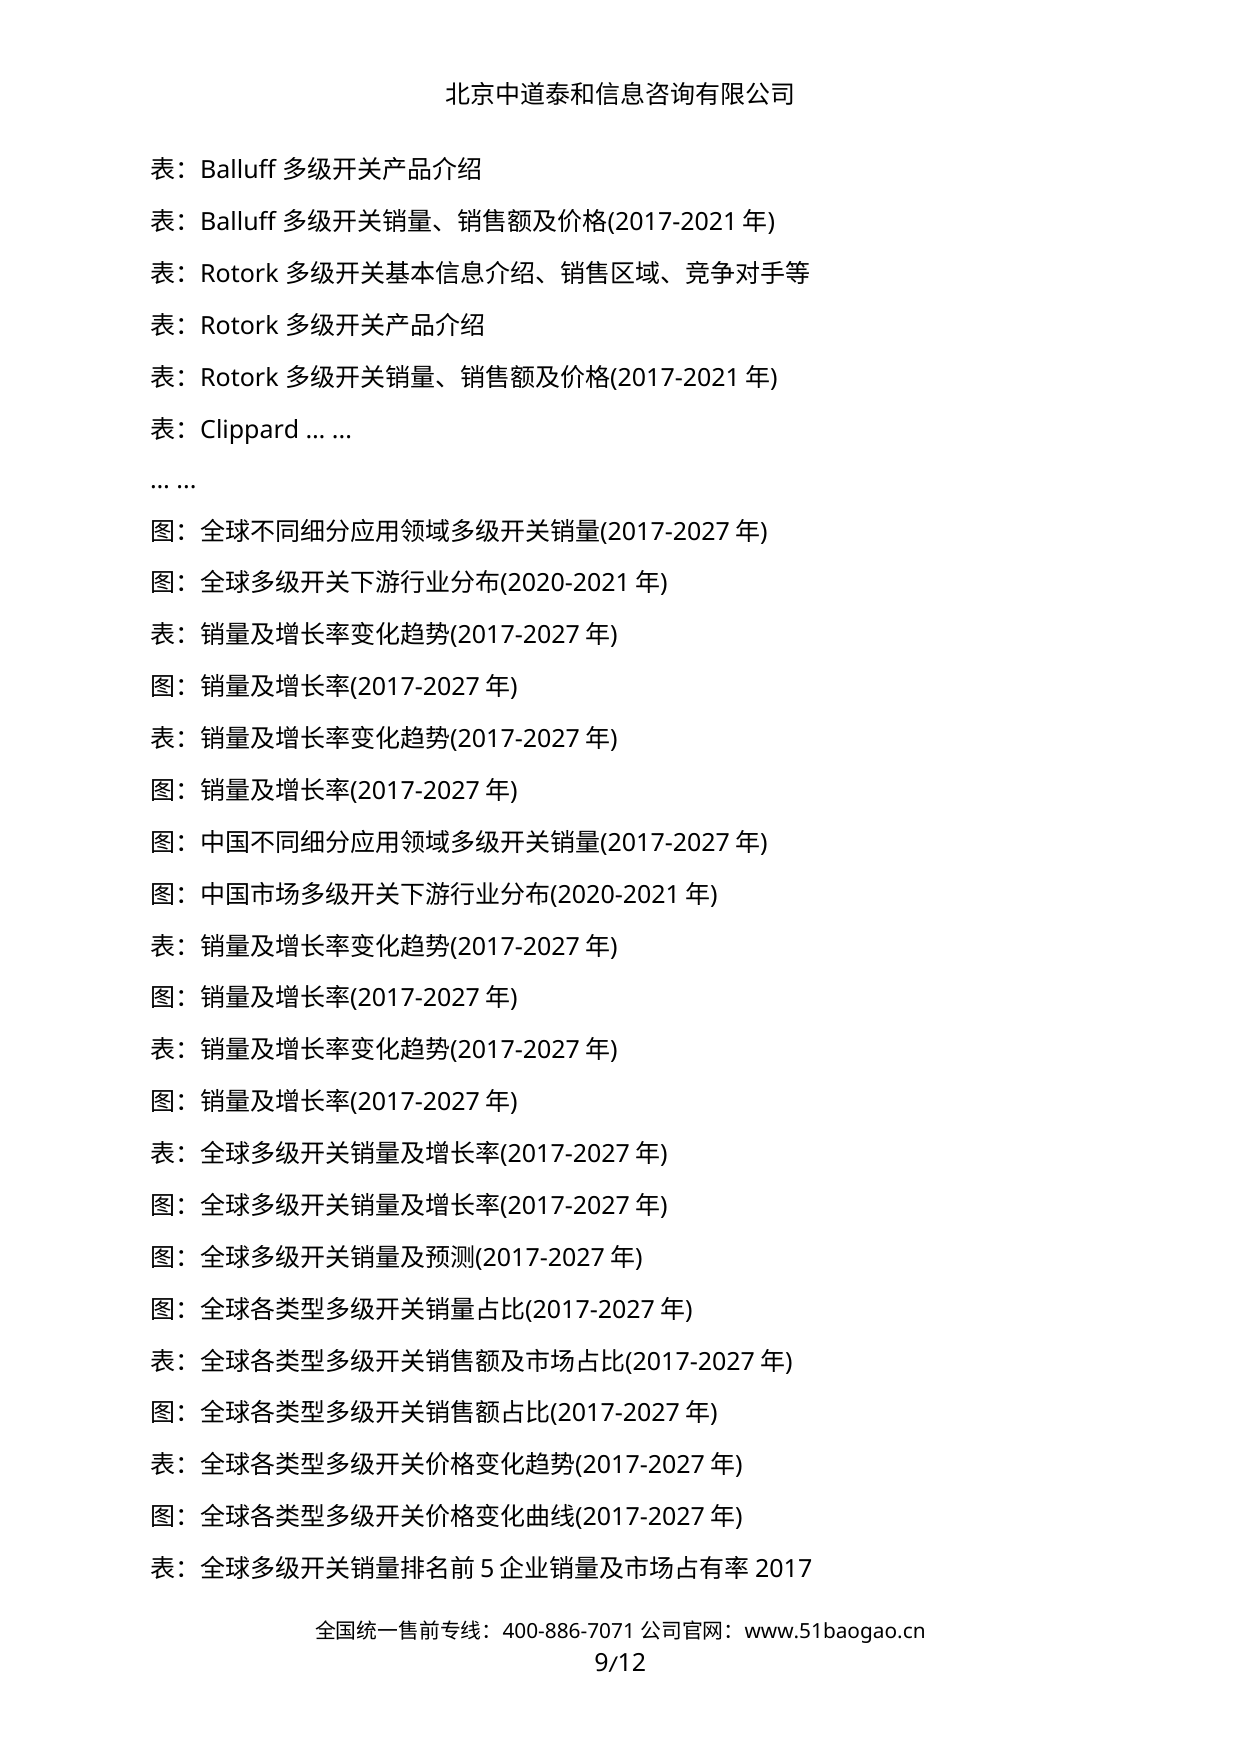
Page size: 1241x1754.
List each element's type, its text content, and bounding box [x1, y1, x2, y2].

text 表：Balluff 多级开关产品介绍 [150, 150, 1090, 186]
text 图：全球不同细分应用领域多级开关销量(2017-2027年) [150, 511, 1090, 547]
text 图：销量及增长率(2017-2027年) [150, 978, 1090, 1014]
text 表：Rotork 多级开关销量、销售额及价格(2017-2021年) [150, 357, 1090, 394]
text 图：销量及增长率(2017-2027年) [150, 667, 1090, 703]
text 表：销量及增长率变化趋势(2017-2027年) [150, 718, 1090, 755]
text 图：全球各类型多级开关销售额占比(2017-2027年) [150, 1393, 1090, 1429]
text 图：销量及增长率(2017-2027年) [150, 770, 1090, 807]
text 表：全球多级开关销量排名前5企业销量及市场占有率 2017 [150, 1548, 1090, 1585]
text 图：中国不同细分应用领域多级开关销量(2017-2027年) [150, 822, 1090, 858]
text 表：全球各类型多级开关销售额及市场占比(2017-2027年) [150, 1341, 1090, 1377]
text 图：销量及增长率(2017-2027年) [150, 1082, 1090, 1118]
text 图：中国市场多级开关下游行业分布(2020-2021年) [150, 874, 1090, 910]
text 图：全球各类型多级开关销量占比(2017-2027年) [150, 1289, 1090, 1325]
text 表：销量及增长率变化趋势(2017-2027年) [150, 615, 1090, 651]
text 表：Balluff 多级开关销量、销售额及价格(2017-2021年) [150, 202, 1090, 238]
text 表：销量及增长率变化趋势(2017-2027年) [150, 926, 1090, 962]
text 表：Rotork 多级开关产品介绍 [150, 306, 1090, 342]
text 表：销量及增长率变化趋势(2017-2027年) [150, 1030, 1090, 1066]
text 表：全球多级开关销量及增长率(2017-2027年) [150, 1133, 1090, 1170]
text … ... [150, 461, 1090, 495]
text 表：Clippard … ... [150, 409, 1090, 446]
text 表：Rotork 多级开关基本信息介绍、销售区域、竞争对手等 [150, 254, 1090, 290]
text 图：全球各类型多级开关价格变化曲线(2017-2027年) [150, 1497, 1090, 1533]
text 图：全球多级开关销量及增长率(2017-2027年) [150, 1185, 1090, 1222]
text 图：全球多级开关销量及预测(2017-2027年) [150, 1237, 1090, 1273]
text 图：全球多级开关下游行业分布(2020-2021年) [150, 563, 1090, 599]
text 表：全球各类型多级开关价格变化趋势(2017-2027年) [150, 1445, 1090, 1481]
